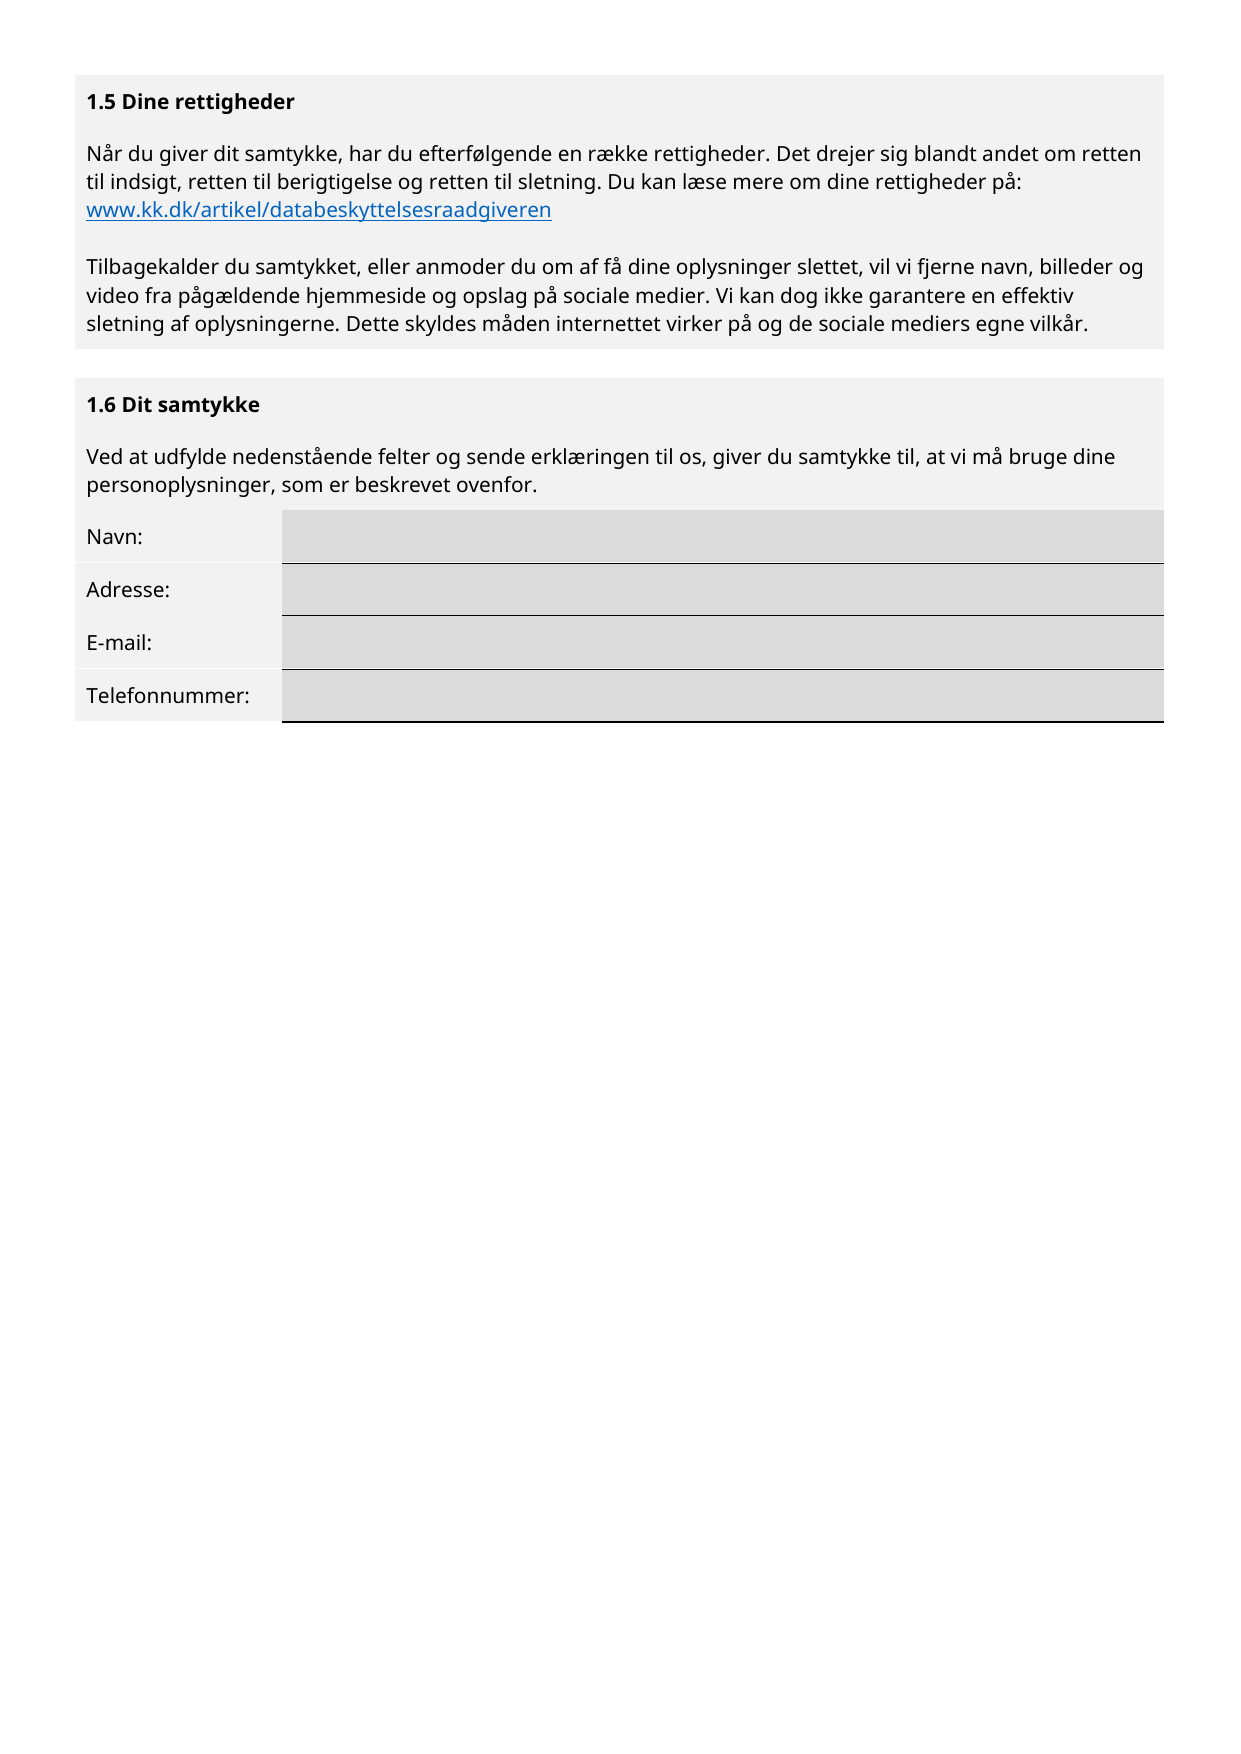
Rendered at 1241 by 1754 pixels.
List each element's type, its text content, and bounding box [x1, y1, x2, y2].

table_header 1.5 Dine rettigheder [75, 75, 1164, 127]
table_cell [282, 564, 1164, 615]
table_cell Ved at udfylde nedenstående felter og sende erklæringen til os, giver du samtykke til, at vi må bruge dine personoplysninger, som er beskrevet ovenfor. [75, 430, 1164, 510]
table_cell [282, 510, 1164, 562]
table_cell [282, 670, 1164, 721]
table_cell Telefonnummer: [75, 669, 282, 721]
table_cell Adresse: [75, 563, 282, 615]
table_cell E-mail: [75, 615, 282, 668]
table_cell Navn: [75, 510, 282, 562]
table_header 1.6 Dit samtykke [75, 378, 1164, 430]
table_cell [282, 616, 1164, 668]
table_cell Når du giver dit samtykke, har du efterfølgende en række rettigheder. Det drejer sig blandt andet om retten til indsigt, retten til berigtigelse og retten til sletning. Du kan læse mere om dine rettigheder på: www.kk.dk/artikel/databeskyttelsesraadgiveren Tilbagekalder du samtykket, eller anmoder du om af få dine oplysninger slettet, vil vi fjerne navn, billeder og video fra pågældende hjemmeside og opslag på sociale medier. Vi kan dog ikke garantere en effektiv sletning af oplysningerne. Dette skyldes måden internettet virker på og de sociale mediers egne vilkår. [75, 127, 1164, 349]
